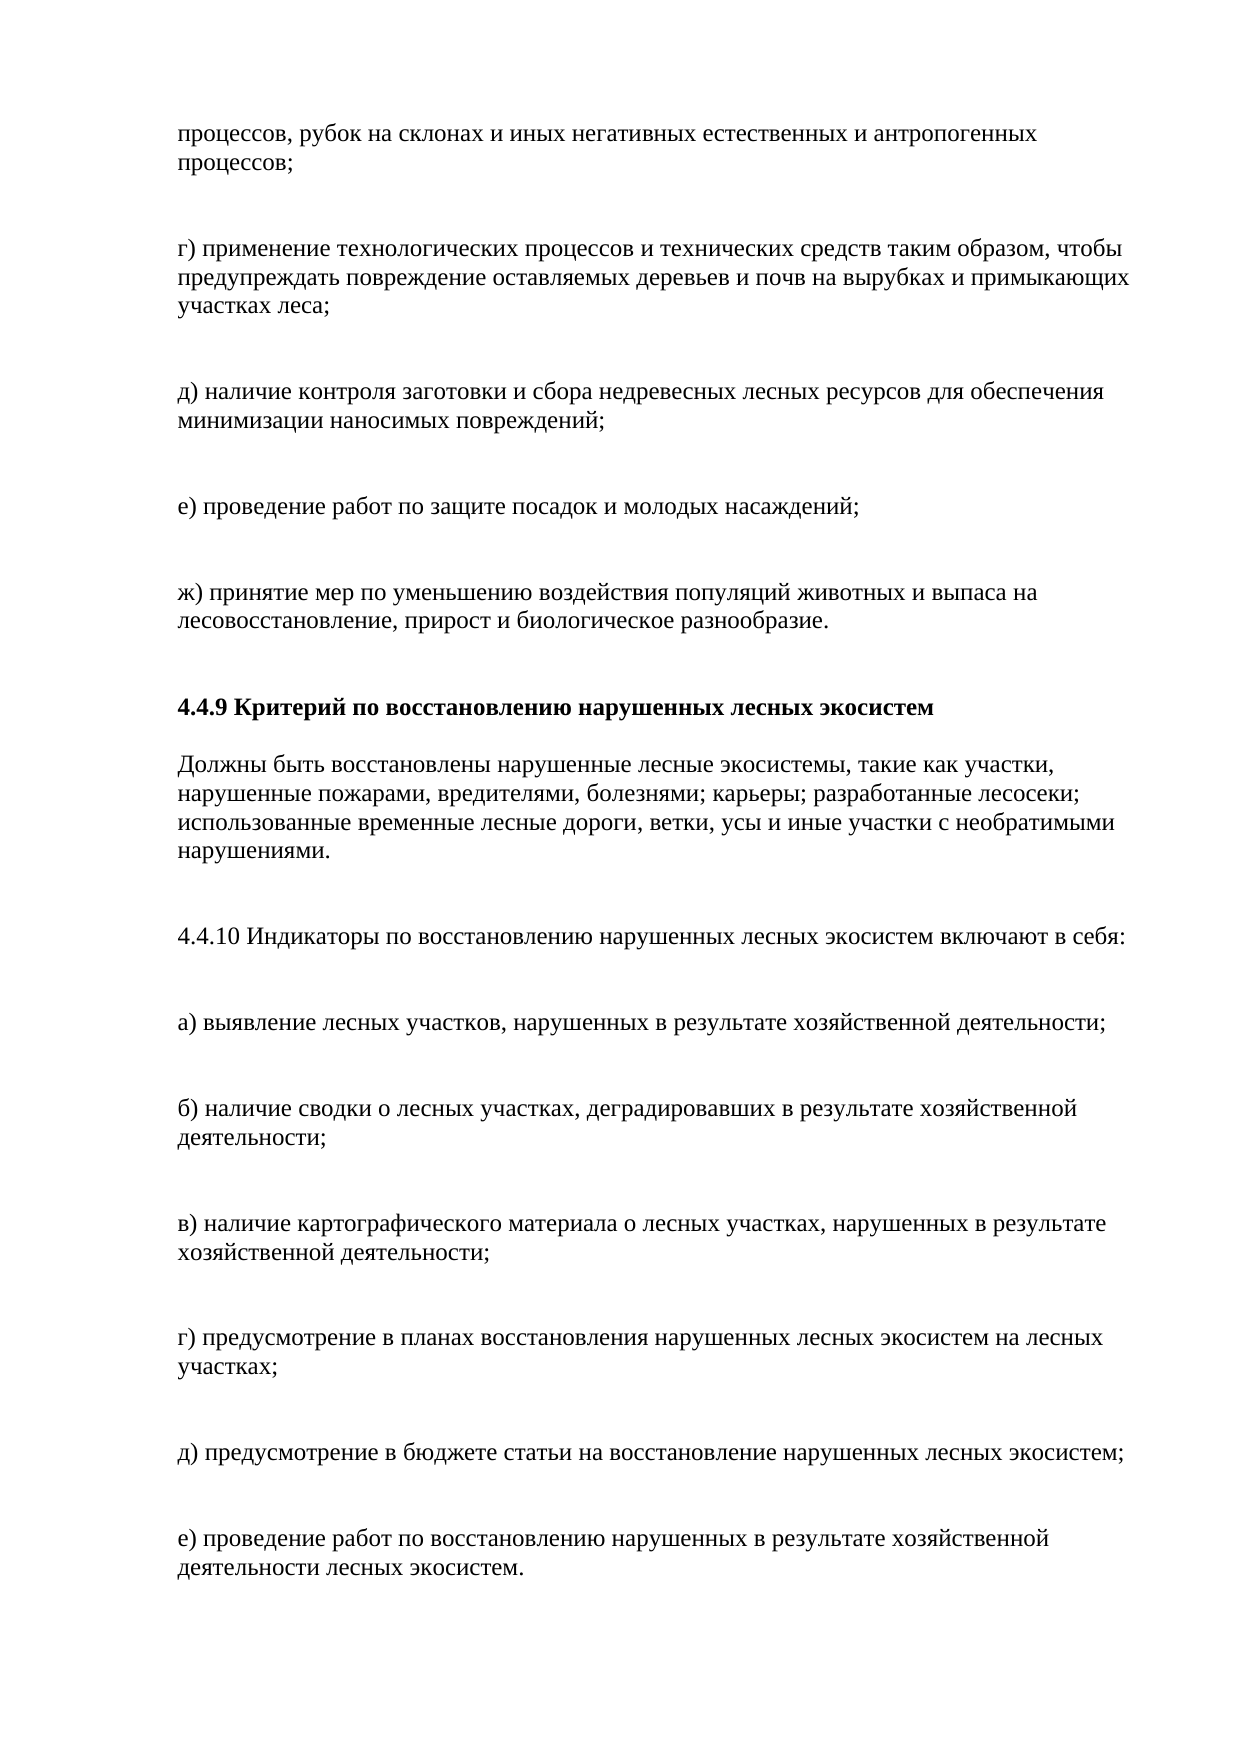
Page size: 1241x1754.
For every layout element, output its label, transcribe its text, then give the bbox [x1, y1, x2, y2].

text 4.4.10 Индикаторы по восстановлению нарушенных лесных экосистем включают в себя: [177, 921, 1152, 978]
text г) применение технологических процессов и технических средств таким образом, чтобы предупреждать повреждение оставляемых деревьев и почв на вырубках и примыкающих участках леса; [177, 233, 1152, 347]
text е) проведение работ по защите посадок и молодых насаждений; [177, 491, 1152, 548]
text в) наличие картографического материала о лесных участках, нарушенных в результате хозяйственной деятельности; [177, 1208, 1152, 1293]
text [177, 118, 1152, 204]
text е) проведение работ по восстановлению нарушенных в результате хозяйственной деятельности лесных экосистем. [177, 1523, 1152, 1609]
text 4.4.9 Критерий по восстановлению нарушенных лесных экосистем Должны быть восстановлены нарушенные лесные экосистемы, такие как участки, нарушенные пожарами, вредителями, болезнями; карьеры; разработанные лесосеки; использованные временные лесные дороги, ветки, усы и иные участки с необратимыми нарушениями. [177, 692, 1152, 892]
text а) выявление лесных участков, нарушенных в результате хозяйственной деятельности; [177, 1007, 1152, 1064]
text ж) принятие мер по уменьшению воздействия популяций животных и выпаса на лесовосстановление, прирост и биологическое разнообразие. [177, 577, 1152, 662]
text г) предусмотрение в планах восстановления нарушенных лесных экосистем на лесных участках; [177, 1322, 1152, 1408]
text б) наличие сводки о лесных участках, деградировавших в результате хозяйственной деятельности; [177, 1093, 1152, 1179]
text д) предусмотрение в бюджете статьи на восстановление нарушенных лесных экосистем; [177, 1437, 1152, 1494]
text д) наличие контроля заготовки и сбора недревесных лесных ресурсов для обеспечения минимизации наносимых повреждений; [177, 376, 1152, 462]
